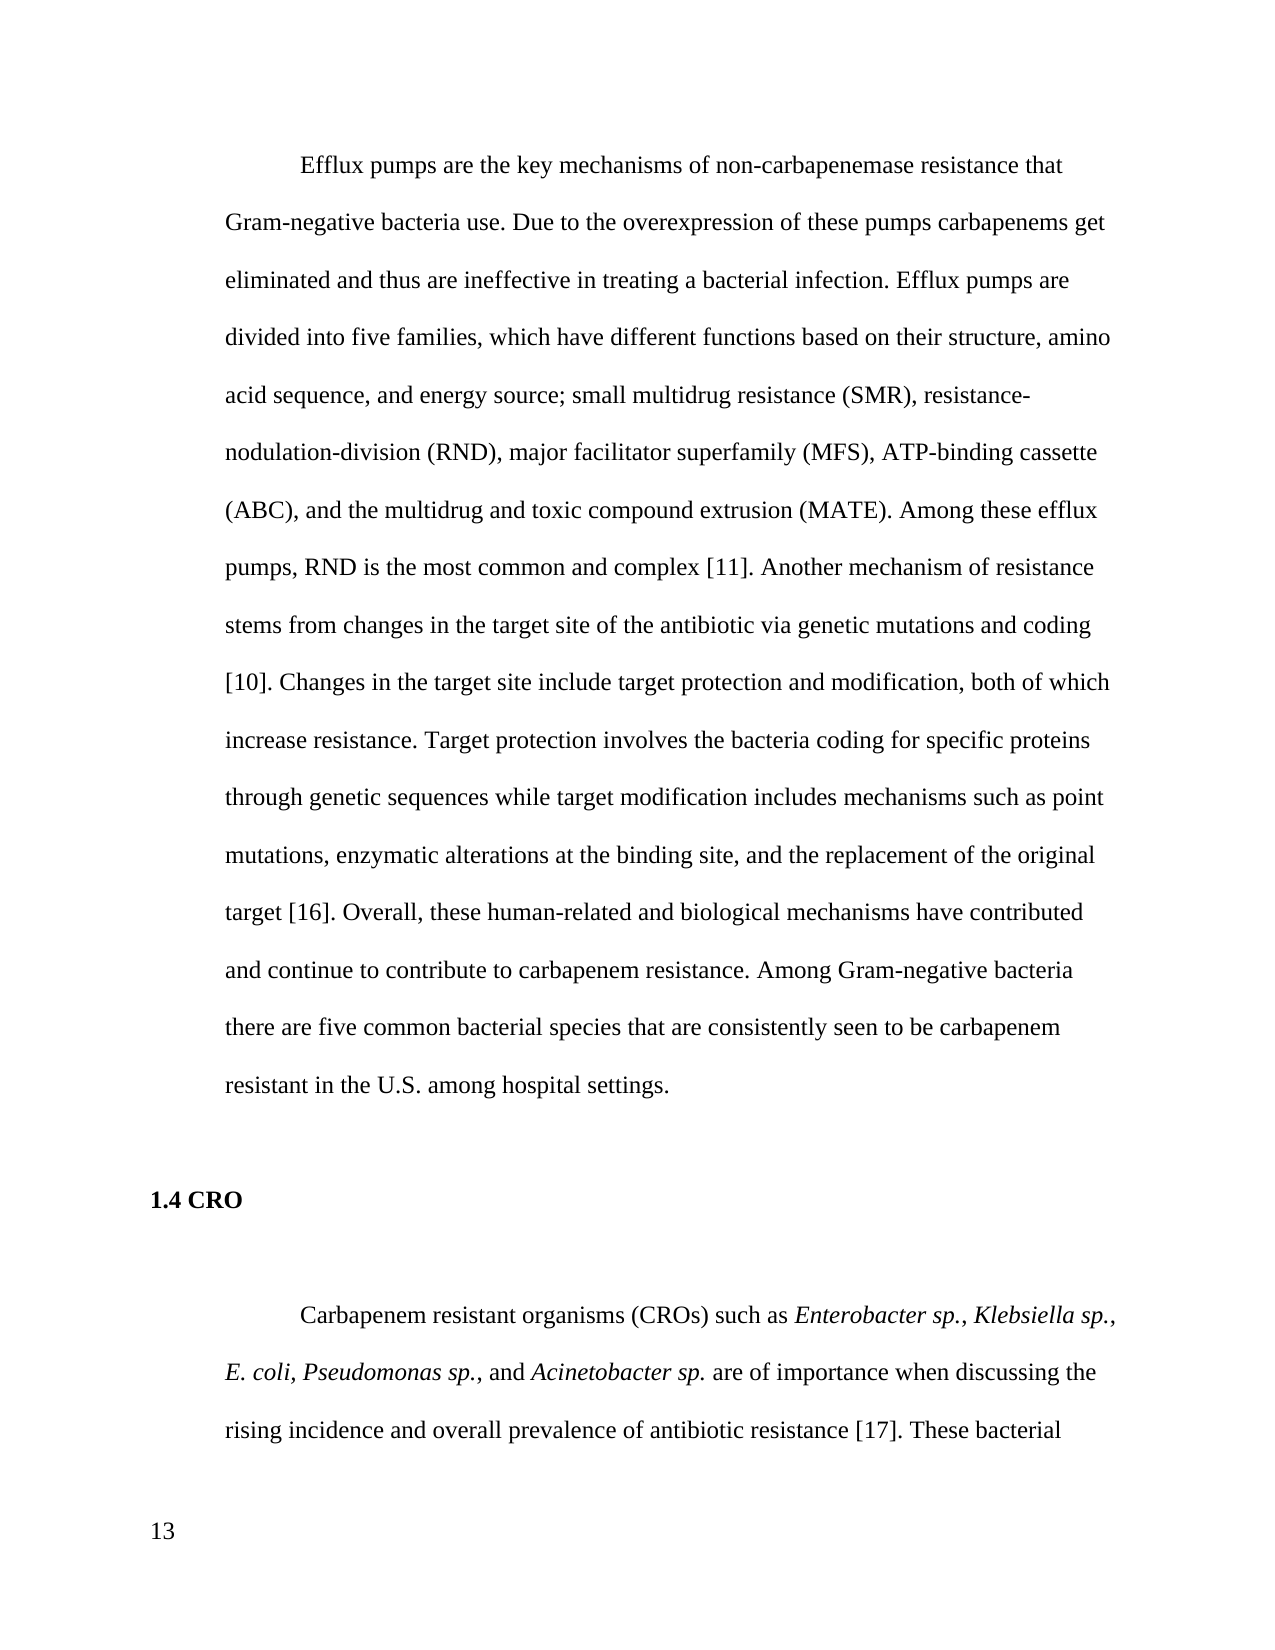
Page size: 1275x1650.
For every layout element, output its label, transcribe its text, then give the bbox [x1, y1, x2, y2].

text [225, 1300, 1125, 1444]
list CRO [150, 1185, 1125, 1214]
text Efflux pumps are the key mechanisms of non-carbapenemase resistance that Gram-negative bacteria use. Due to the overexpression of these pumps carbapenems get eliminated and thus are ineffective in treating a bacterial infection. Efflux pumps are divided into five families, which have different functions based on their structure, amino acid sequence, and energy source; small multidrug resistance (SMR), resistance-nodulation-division (RND), major facilitator superfamily (MFS), ATP-binding cassette (ABC), and the multidrug and toxic compound extrusion (MATE). Among these efflux pumps, RND is the most common and complex [11]. Another mechanism of resistance stems from changes in the target site of the antibiotic via genetic mutations and coding [10]. Changes in the target site include target protection and modification, both of which increase resistance. Target protection involves the bacteria coding for specific proteins through genetic sequences while target modification includes mechanisms such as point mutations, enzymatic alterations at the binding site, and the replacement of the original target [16]. Overall, these human-related and biological mechanisms have contributed and continue to contribute to carbapenem resistance. Among Gram-negative bacteria there are five common bacterial species that are consistently seen to be carbapenem resistant in the U.S. among hospital settings. [225, 150, 1125, 1099]
